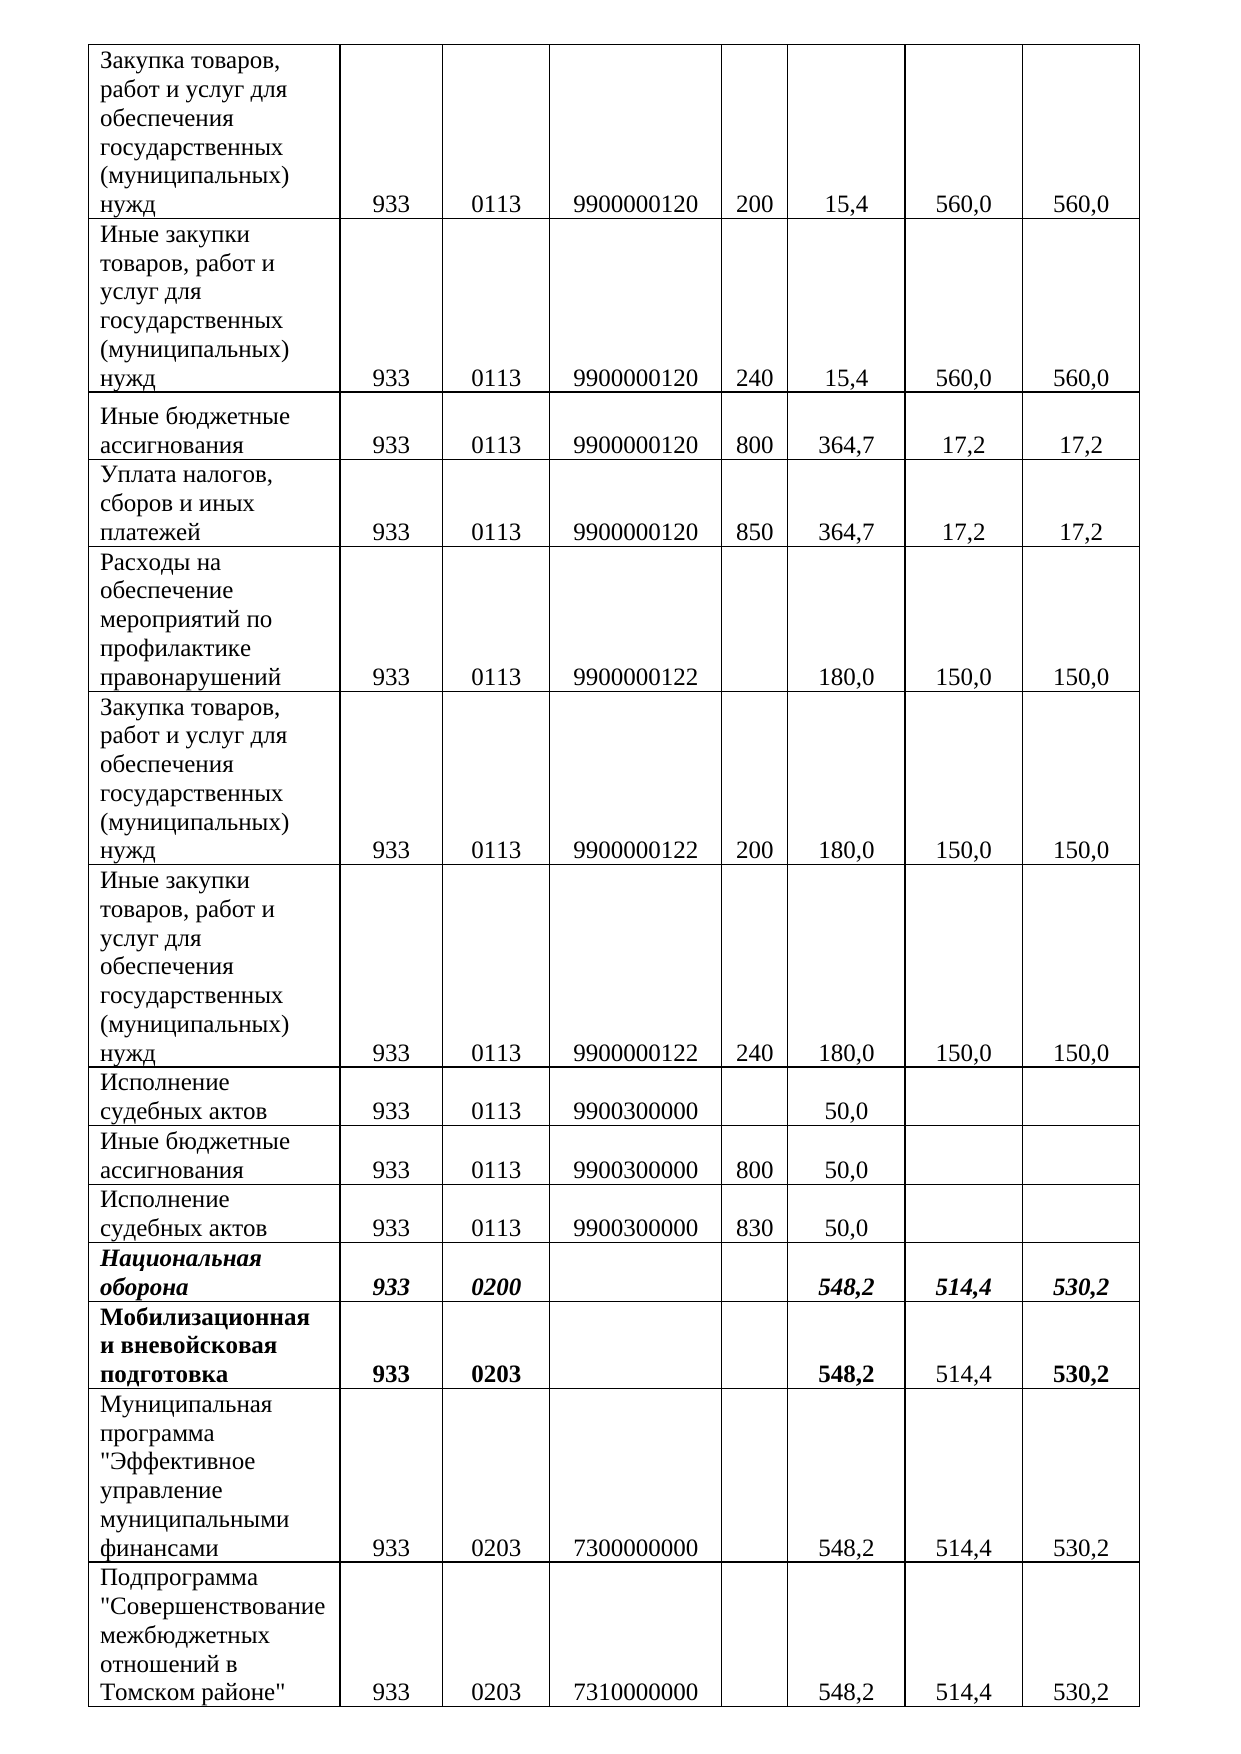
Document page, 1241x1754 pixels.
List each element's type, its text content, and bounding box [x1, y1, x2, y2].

table_cell 850 [722, 460, 787, 546]
table_cell Закупка товаров, работ и услуг для обеспечения государственных (муниципальных) нужд [89, 692, 339, 864]
table_cell Муниципальная программа "Эффективное управление муниципальными финансами [89, 1389, 339, 1561]
table_cell 548,2 [788, 1563, 904, 1706]
table_cell 150,0 [906, 865, 1022, 1066]
table_cell 9900000120 [550, 45, 721, 218]
table_cell 7300000000 [550, 1389, 721, 1561]
table_cell 240 [722, 219, 787, 391]
table_cell Исполнение судебных актов [89, 1185, 339, 1242]
table_cell 933 [341, 219, 442, 391]
table_cell [722, 1302, 787, 1388]
table_cell 9900000122 [550, 865, 721, 1066]
table_cell 17,2 [1023, 460, 1139, 546]
table_cell 560,0 [1023, 45, 1139, 218]
table_cell 0200 [443, 1243, 549, 1301]
table_cell 560,0 [1023, 219, 1139, 391]
table_cell 0113 [443, 393, 549, 458]
table_cell Иные закупки товаров, работ и услуг для обеспечения государственных (муниципальных) нужд [89, 865, 339, 1066]
table_cell 50,0 [788, 1068, 904, 1125]
table_cell Национальная оборона [89, 1243, 339, 1301]
table_cell 0113 [443, 1126, 549, 1183]
table_cell [722, 547, 787, 691]
table_cell [906, 1068, 1022, 1125]
table_cell 364,7 [788, 393, 904, 458]
table_cell 530,2 [1023, 1563, 1139, 1706]
table_cell 0113 [443, 1185, 549, 1242]
table_cell Иные бюджетные ассигнования [89, 1126, 339, 1183]
table_cell Иные закупки товаров, работ и услуг для государственных (муниципальных) нужд [89, 219, 339, 391]
table_cell 364,7 [788, 460, 904, 546]
table_cell [906, 1185, 1022, 1242]
table_cell 0113 [443, 1068, 549, 1125]
table_cell 830 [722, 1185, 787, 1242]
table_cell 9900000122 [550, 692, 721, 864]
table_cell [722, 1243, 787, 1301]
table_cell 9900000120 [550, 460, 721, 546]
table_cell 933 [341, 692, 442, 864]
table_cell 514,4 [906, 1389, 1022, 1561]
table_cell 0113 [443, 865, 549, 1066]
table_cell 150,0 [1023, 547, 1139, 691]
table_cell Подпрограмма "Совершенствование межбюджетных отношений в Томском районе" [89, 1563, 339, 1706]
table_cell 9900000120 [550, 219, 721, 391]
table_cell 800 [722, 393, 787, 458]
table_cell 50,0 [788, 1126, 904, 1183]
table_cell 150,0 [906, 692, 1022, 864]
table_cell [906, 1126, 1022, 1183]
table_cell Закупка товаров, работ и услуг для обеспечения государственных (муниципальных) нужд [89, 45, 339, 218]
table_cell 9900300000 [550, 1126, 721, 1183]
table_cell 548,2 [788, 1302, 904, 1388]
table_cell [1023, 1126, 1139, 1183]
table_cell [1023, 1185, 1139, 1242]
table_cell 514,4 [906, 1563, 1022, 1706]
table_cell 150,0 [1023, 865, 1139, 1066]
table_cell 548,2 [788, 1389, 904, 1561]
table_cell 240 [722, 865, 787, 1066]
table_cell 17,2 [1023, 393, 1139, 458]
table_cell 560,0 [906, 45, 1022, 218]
table_cell 17,2 [906, 460, 1022, 546]
table_cell Расходы на обеспечение мероприятий по профилактике правонарушений [89, 547, 339, 691]
table_cell 15,4 [788, 45, 904, 218]
table_cell Исполнение судебных актов [89, 1068, 339, 1125]
table_cell 530,2 [1023, 1389, 1139, 1561]
table_cell Мобилизационная и вневойсковая подготовка [89, 1302, 339, 1388]
table_cell 150,0 [1023, 692, 1139, 864]
table_cell 800 [722, 1126, 787, 1183]
table_cell [550, 1302, 721, 1388]
table_cell 514,4 [906, 1302, 1022, 1388]
table_cell 933 [341, 393, 442, 458]
table_cell 7310000000 [550, 1563, 721, 1706]
table_cell 530,2 [1023, 1243, 1139, 1301]
table_cell 0113 [443, 219, 549, 391]
table_cell 9900300000 [550, 1068, 721, 1125]
table_cell 15,4 [788, 219, 904, 391]
table_cell 9900300000 [550, 1185, 721, 1242]
table_cell 560,0 [906, 219, 1022, 391]
table_cell 933 [341, 1243, 442, 1301]
table_cell Иные бюджетные ассигнования [89, 393, 339, 458]
table_cell 933 [341, 1563, 442, 1706]
table_cell 17,2 [906, 393, 1022, 458]
table_cell 933 [341, 1302, 442, 1388]
table_cell [722, 1389, 787, 1561]
table_cell 200 [722, 692, 787, 864]
table_cell [550, 1243, 721, 1301]
table_cell 0113 [443, 692, 549, 864]
table_cell 180,0 [788, 865, 904, 1066]
table_cell 933 [341, 1126, 442, 1183]
table_cell 0113 [443, 547, 549, 691]
table_cell [1023, 1068, 1139, 1125]
table_cell 933 [341, 865, 442, 1066]
table_cell 933 [341, 1068, 442, 1125]
table_cell 9900000120 [550, 393, 721, 458]
table_cell 0203 [443, 1563, 549, 1706]
table_cell 9900000122 [550, 547, 721, 691]
table_cell 50,0 [788, 1185, 904, 1242]
table_cell 933 [341, 1389, 442, 1561]
table_cell 514,4 [906, 1243, 1022, 1301]
table_cell 0203 [443, 1302, 549, 1388]
table_cell Уплата налогов, сборов и иных платежей [89, 460, 339, 546]
table_cell 0113 [443, 460, 549, 546]
table_cell [722, 1068, 787, 1125]
table_cell 548,2 [788, 1243, 904, 1301]
table_cell 933 [341, 547, 442, 691]
table_cell 530,2 [1023, 1302, 1139, 1388]
table_cell 933 [341, 1185, 442, 1242]
table_cell 150,0 [906, 547, 1022, 691]
table_cell 180,0 [788, 692, 904, 864]
table_cell 0113 [443, 45, 549, 218]
table_cell 933 [341, 460, 442, 546]
table_cell 200 [722, 45, 787, 218]
table_cell [722, 1563, 787, 1706]
table_cell 0203 [443, 1389, 549, 1561]
table_cell 933 [341, 45, 442, 218]
table_cell 180,0 [788, 547, 904, 691]
